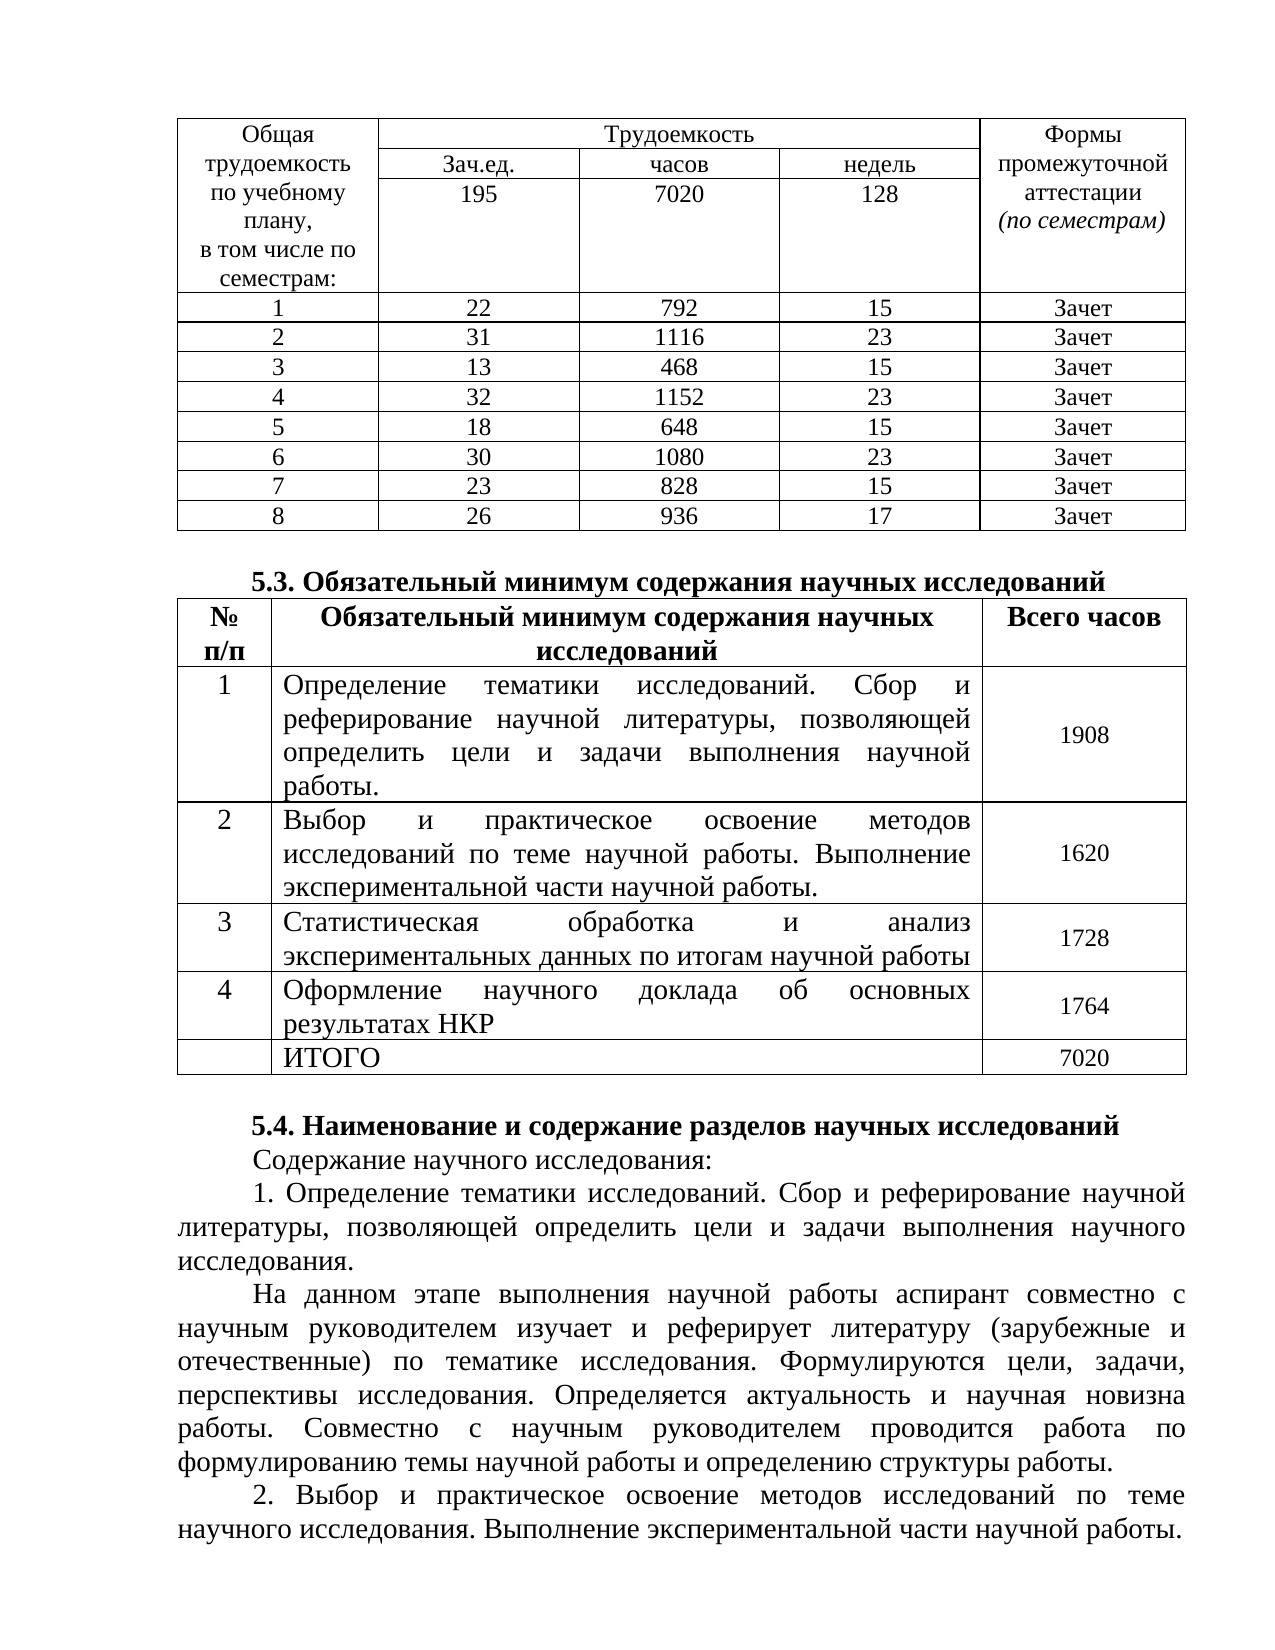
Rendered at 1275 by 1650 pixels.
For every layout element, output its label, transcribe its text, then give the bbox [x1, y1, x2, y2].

table_cell 1 [178, 293, 378, 321]
table_cell 4 [178, 382, 378, 411]
table_cell 1728 [983, 904, 1186, 971]
table_cell Зачет [981, 471, 1185, 500]
table_cell ИТОГО [272, 1040, 982, 1074]
table_cell Зачет [981, 382, 1185, 411]
text 5.3. Обязательный минимум содержания научных исследований [177, 564, 1186, 598]
table_cell 23 [780, 382, 979, 411]
table_cell часов [580, 149, 779, 178]
text 1. Определение тематики исследований. Сбор и реферирование научной литературы, позволяющей определить цели и задачи выполнения научного исследования. [177, 1176, 1186, 1276]
table_cell 18 [379, 412, 579, 441]
text 5.4. Наименование и содержание разделов научных исследований [177, 1108, 1186, 1142]
table_header Всего часов [983, 599, 1186, 666]
table_cell 468 [580, 352, 779, 381]
table_cell 15 [780, 293, 979, 321]
table_header Трудоемкость [379, 119, 979, 148]
text 2. Выбор и практическое освоение методов исследований по теме научного исследования. Выполнение экспериментальной части научной работы. [177, 1477, 1186, 1544]
table_header Обязательный минимум содержания научных исследований [272, 599, 982, 666]
table_cell 7 [178, 471, 378, 500]
table_cell 6 [178, 442, 378, 470]
table_cell недель [780, 149, 979, 178]
table_cell Оформление научного доклада об основных результатах НКР [272, 972, 982, 1039]
table_cell 8 [178, 501, 378, 530]
table_cell 15 [780, 352, 979, 381]
table_cell 1080 [580, 442, 779, 470]
table_cell 1152 [580, 382, 779, 411]
table_cell 15 [780, 471, 979, 500]
table_cell 1620 [983, 803, 1186, 903]
table_header Формы промежуточной аттестации (по семестрам) [981, 119, 1185, 292]
table_cell 17 [780, 501, 979, 530]
table_cell 3 [178, 352, 378, 381]
table_header Общая трудоемкость по учебному плану, в том числе по семестрам: [178, 119, 378, 292]
table_header № п/п [178, 599, 271, 666]
table_cell 3 [178, 904, 271, 971]
table_cell 4 [178, 972, 271, 1039]
table_cell Зачет [981, 412, 1185, 441]
table_cell [178, 1040, 271, 1074]
table_cell Зачет [981, 293, 1185, 321]
table_cell 5 [178, 412, 378, 441]
table_cell Зач.ед. [379, 149, 579, 178]
text Содержание научного исследования: [177, 1142, 1186, 1176]
table_cell 195 [379, 179, 579, 292]
table_cell 32 [379, 382, 579, 411]
table_cell 1764 [983, 972, 1186, 1039]
table_cell Выбор и практическое освоение методов исследований по теме научной работы. Выполнение экспериментальной части научной работы. [272, 803, 982, 903]
table_cell 936 [580, 501, 779, 530]
table_cell 792 [580, 293, 779, 321]
table_cell Зачет [981, 323, 1185, 351]
table_cell 23 [780, 442, 979, 470]
table_cell Зачет [981, 352, 1185, 381]
table_cell 648 [580, 412, 779, 441]
table_cell 23 [780, 323, 979, 351]
table_cell 828 [580, 471, 779, 500]
table_cell 13 [379, 352, 579, 381]
table_cell 1 [178, 667, 271, 801]
table_cell 30 [379, 442, 579, 470]
table_cell 7020 [983, 1040, 1186, 1074]
text На данном этапе выполнения научной работы аспирант совместно с научным руководителем изучает и реферирует литературу (зарубежные и отечественные) по тематике исследования. Формулируются цели, задачи, перспективы исследования. Определяется актуальность и научная новизна работы. Совместно с научным руководителем проводится работа по формулированию темы научной работы и определению структуры работы. [177, 1276, 1186, 1477]
table_cell Зачет [981, 501, 1185, 530]
table_cell Определение тематики исследований. Сбор и реферирование научной литературы, позволяющей определить цели и задачи выполнения научной работы. [272, 667, 982, 801]
table_cell 2 [178, 323, 378, 351]
table_cell 15 [780, 412, 979, 441]
table_cell 2 [178, 803, 271, 903]
table_cell 1908 [983, 667, 1186, 801]
table_cell Статистическая обработка и анализ экспериментальных данных по итогам научной работы [272, 904, 982, 971]
table_cell 7020 [580, 179, 779, 292]
table_cell 22 [379, 293, 579, 321]
table_cell 26 [379, 501, 579, 530]
table_cell Зачет [981, 442, 1185, 470]
table_cell 1116 [580, 323, 779, 351]
table_cell 23 [379, 471, 579, 500]
table_cell 128 [780, 179, 979, 292]
table_cell 31 [379, 323, 579, 351]
